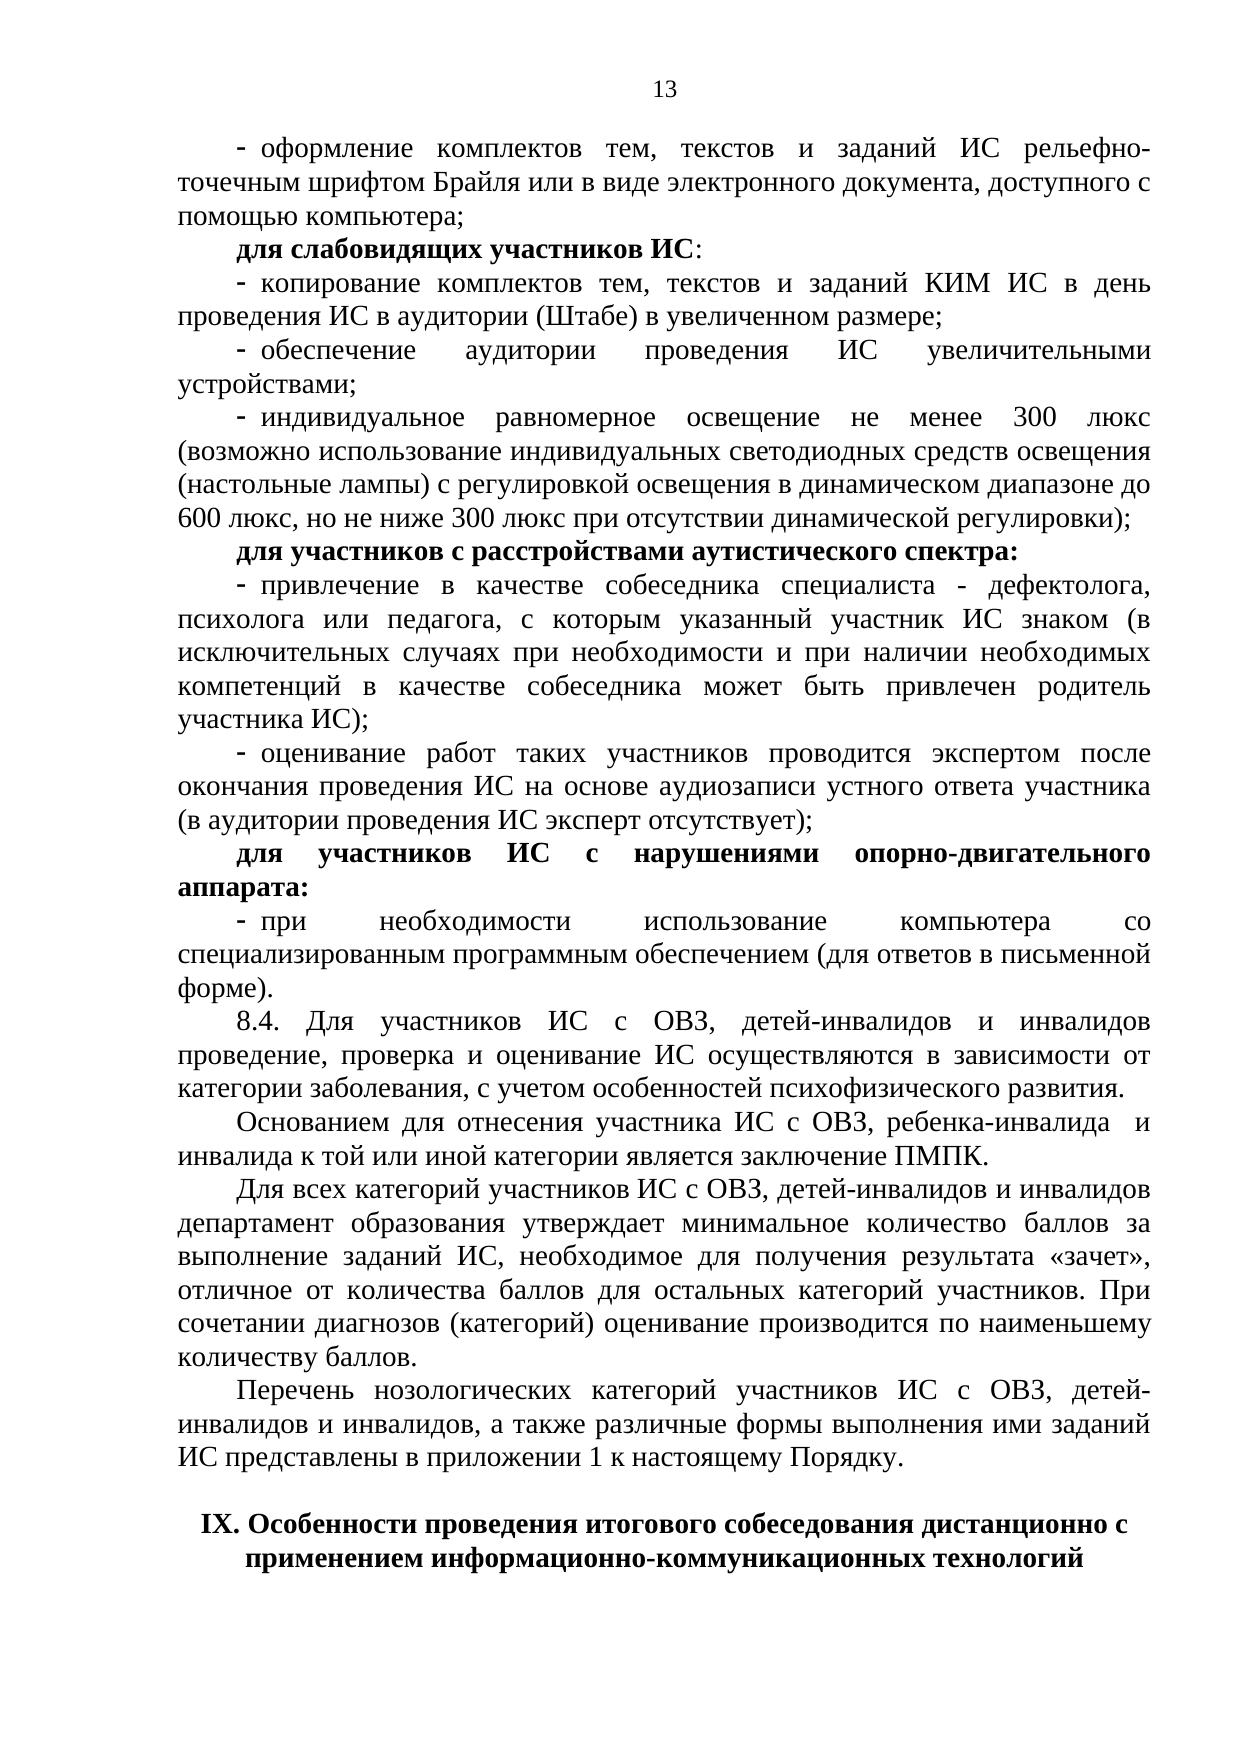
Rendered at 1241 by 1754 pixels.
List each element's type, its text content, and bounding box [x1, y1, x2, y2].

text 8.4. Для участников ИС с ОВЗ, детей-инвалидов и инвалидов проведение, проверка и оценивание ИС осуществляются в зависимости от категории заболевания, с учетом особенностей психофизического развития. [177, 1003, 1152, 1104]
list оценивание работ таких участников проводится экспертом после окончания проведения ИС на основе аудиозаписи устного ответа участника (в аудитории проведения ИС эксперт отсутствует); [177, 735, 1152, 836]
text для участников с расстройствами аутистического спектра: [177, 533, 1152, 567]
list при необходимости использование компьютера со специализированным программным обеспечением (для ответов в письменной форме). [177, 903, 1152, 1003]
text Для всех категорий участников ИС с ОВЗ, детей-инвалидов и инвалидов департамент образования утверждает минимальное количество баллов за выполнение заданий ИС, необходимое для получения результата «зачет», отличное от количества баллов для остальных категорий участников. При сочетании диагнозов (категорий) оценивание производится по наименьшему количеству баллов. [177, 1171, 1152, 1372]
list копирование комплектов тем, текстов и заданий КИМ ИС в день проведения ИС в аудитории (Штабе) в увеличенном размере; [177, 265, 1152, 332]
list оформление комплектов тем, текстов и заданий ИС рельефно-точечным шрифтом Брайля или в виде электронного документа, доступного с помощью компьютера; [177, 131, 1152, 231]
text IX. Особенности проведения итогового собеседования дистанционно с применением информационно-коммуникационных технологий [177, 1507, 1152, 1574]
list обеспечение аудитории проведения ИС увеличительными устройствами; [177, 332, 1152, 399]
text для слабовидящих участников ИС: [177, 231, 1152, 265]
list индивидуальное равномерное освещение не менее 300 люкс (возможно использование индивидуальных светодиодных средств освещения (настольные лампы) с регулировкой освещения в динамическом диапазоне до 600 люкс, но не ниже 300 люкс при отсутствии динамической регулировки); [177, 399, 1152, 533]
text Основанием для отнесения участника ИС с ОВЗ, ребенка-инвалида и инвалида к той или иной категории является заключение ПМПК. [177, 1104, 1152, 1171]
text для участников ИС с нарушениями опорно-двигательного аппарата: [177, 836, 1152, 903]
text Перечень нозологических категорий участников ИС с ОВЗ, детей-инвалидов и инвалидов, а также различные формы выполнения ими заданий ИС представлены в приложении 1 к настоящему Порядку. [177, 1372, 1152, 1473]
list привлечение в качестве собеседника специалиста - дефектолога, психолога или педагога, с которым указанный участник ИС знаком (в исключительных случаях при необходимости и при наличии необходимых компетенций в качестве собеседника может быть привлечен родитель участника ИС); [177, 567, 1152, 735]
